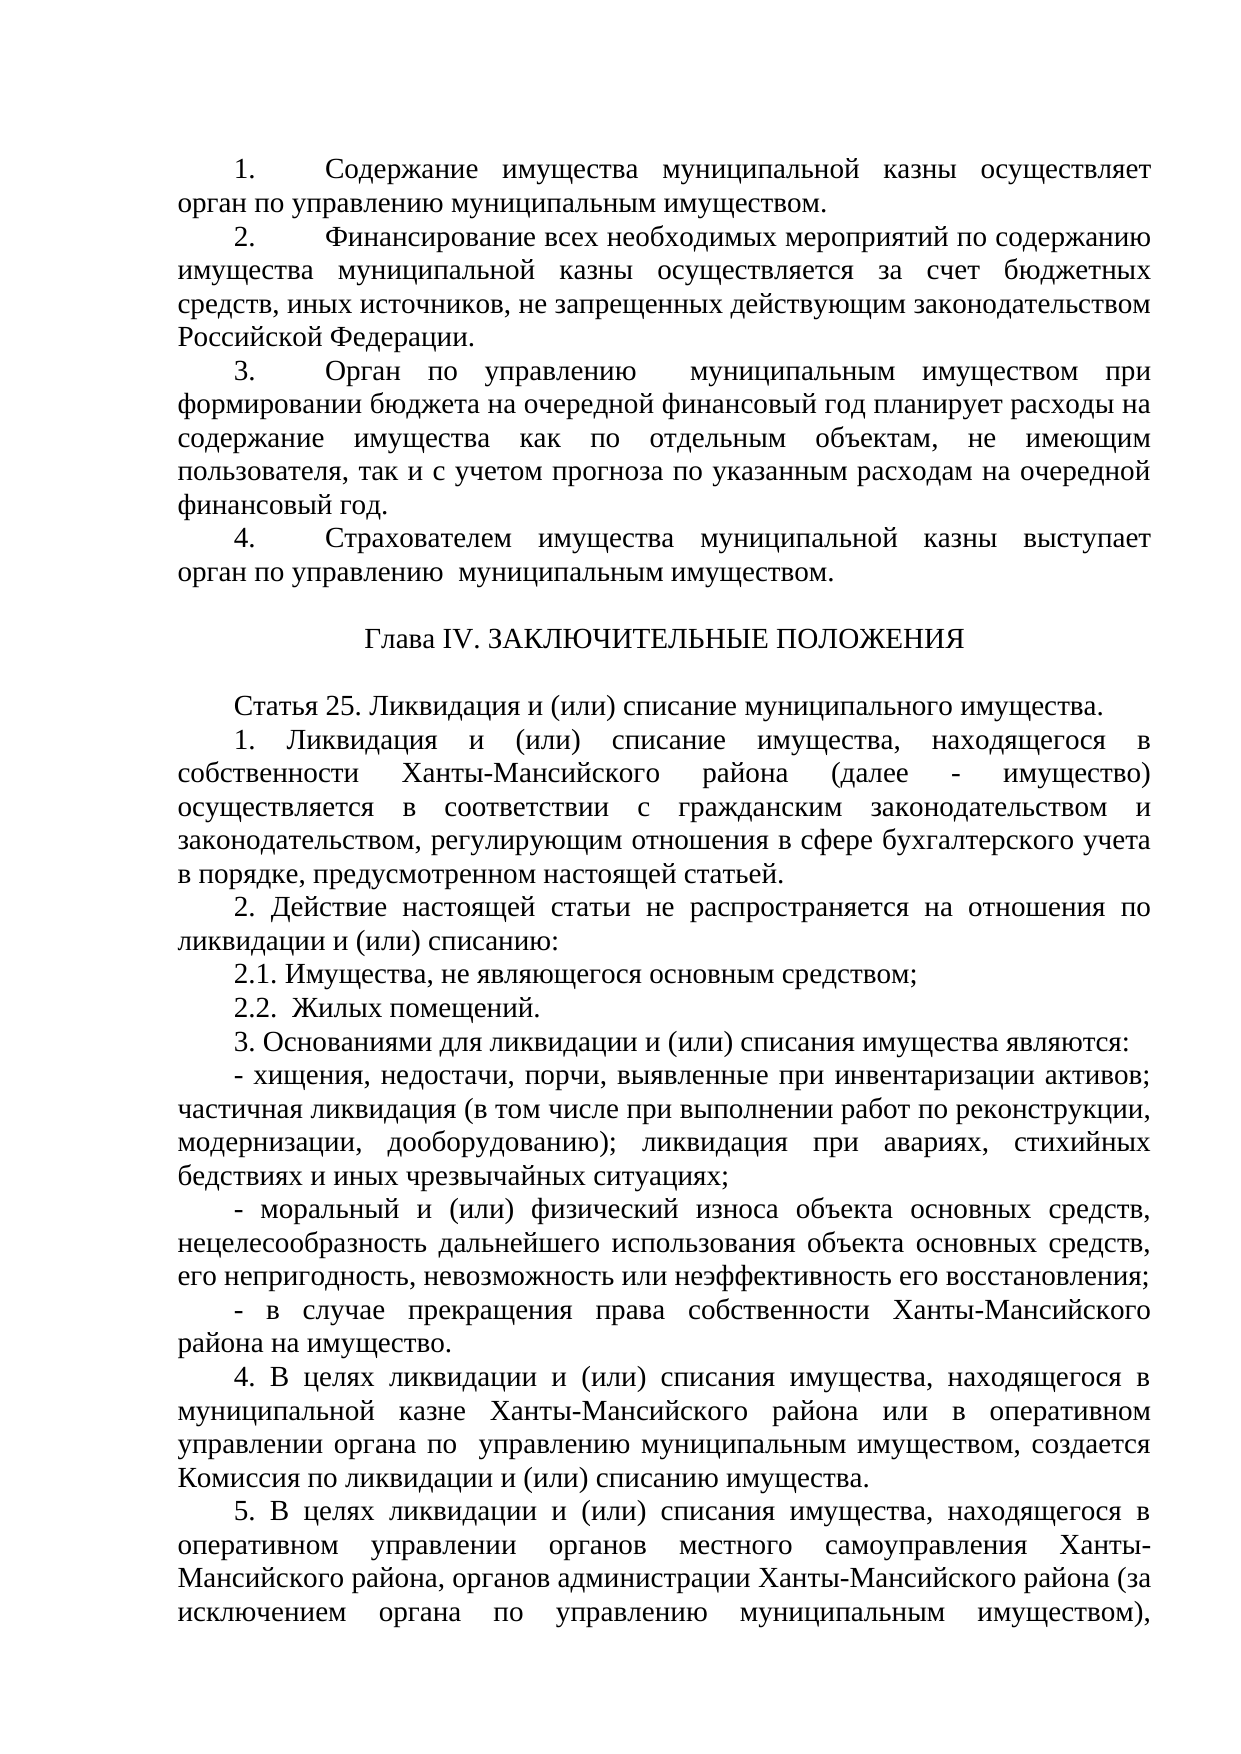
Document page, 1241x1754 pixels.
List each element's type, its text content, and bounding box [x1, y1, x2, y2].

text 2.1. Имущества, не являющегося основным средством; [177, 957, 1152, 990]
text - хищения, недостачи, порчи, выявленные при инвентаризации активов; частичная ликвидация (в том числе при выполнении работ по реконструкции, модернизации, дооборудованию); ликвидация при авариях, стихийных бедствиях и иных чрезвычайных ситуациях; [177, 1057, 1152, 1191]
text Статья 25. Ликвидация и (или) списание муниципального имущества. [177, 688, 1152, 722]
text 2. Действие настоящей статьи не распространяется на отношения по ликвидации и (или) списанию: [177, 889, 1152, 957]
list Содержание имущества муниципальной казны осуществляет орган по управлению муниципальным имуществом. [177, 152, 1152, 219]
text 4. В целях ликвидации и (или) списания имущества, находящегося в муниципальной казне Ханты-Мансийского района или в оперативном управлении органа по управлению муниципальным имуществом, создается Комиссия по ликвидации и (или) списанию имущества. [177, 1359, 1152, 1493]
text - в случае прекращения права собственности Ханты-Мансийского района на имущество. [177, 1292, 1152, 1359]
text 1. Ликвидация и (или) списание имущества, находящегося в собственности Ханты-Мансийского района (далее - имущество) осуществляется в соответствии с гражданским законодательством и законодательством, регулирующим отношения в сфере бухгалтерского учета в порядке, предусмотренном настоящей статьей. [177, 722, 1152, 889]
list Финансирование всех необходимых мероприятий по содержанию имущества муниципальной казны осуществляется за счет бюджетных средств, иных источников, не запрещенных действующим законодательством Российской Федерации. [177, 219, 1152, 353]
text 2.2. Жилых помещений. [177, 990, 1152, 1024]
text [177, 1493, 1152, 1627]
text 3. Основаниями для ликвидации и (или) списания имущества являются: [177, 1024, 1152, 1057]
text Глава IV. ЗАКЛЮЧИТЕЛЬНЫЕ ПОЛОЖЕНИЯ [177, 621, 1152, 655]
list Орган по управлению муниципальным имуществом при формировании бюджета на очередной финансовый год планирует расходы на содержание имущества как по отдельным объектам, не имеющим пользователя, так и с учетом прогноза по указанным расходам на очередной финансовый год. [177, 353, 1152, 521]
text - моральный и (или) физический износа объекта основных средств, нецелесообразность дальнейшего использования объекта основных средств, его непригодность, невозможность или неэффективность его восстановления; [177, 1191, 1152, 1292]
list Страхователем имущества муниципальной казны выступает орган по управлению муниципальным имуществом. [177, 521, 1152, 588]
